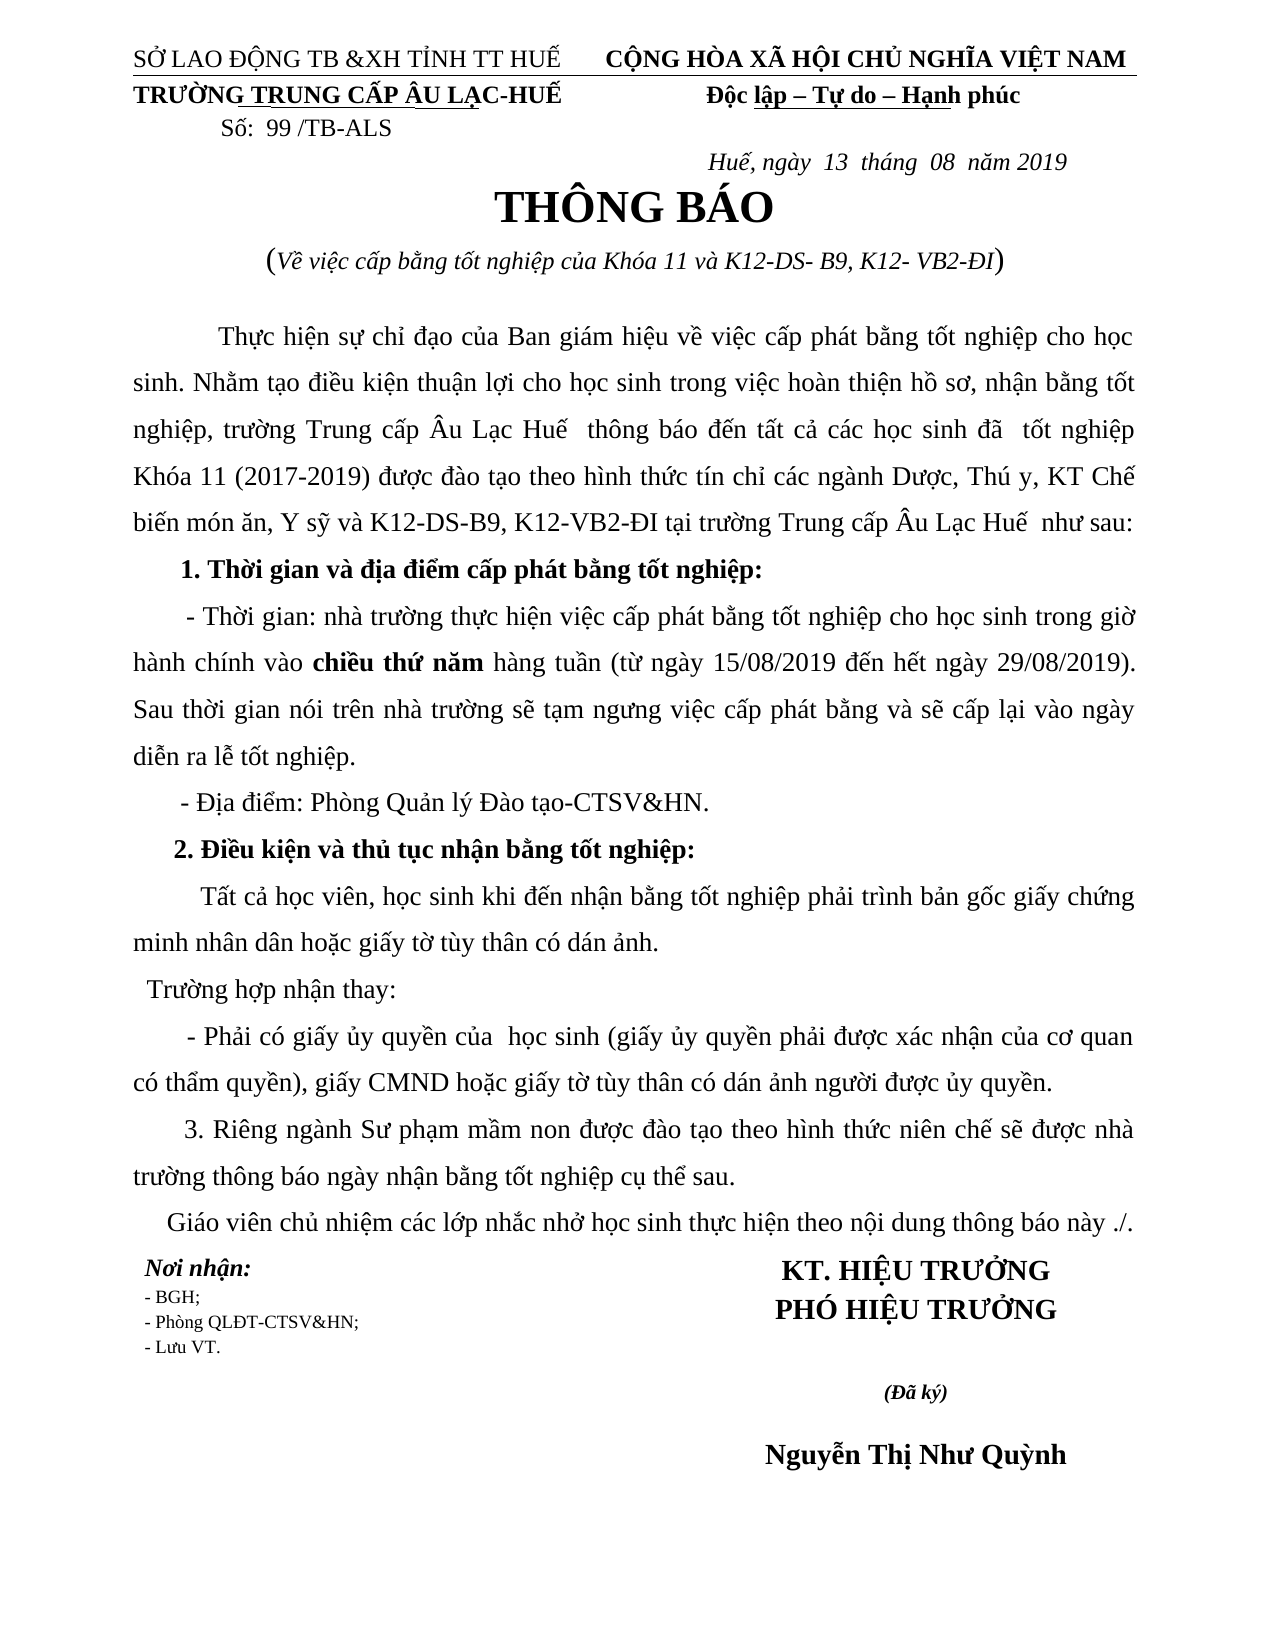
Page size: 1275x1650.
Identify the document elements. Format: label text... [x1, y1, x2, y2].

text Thực hiện sự chỉ đạo của Ban giám hiệu về việc cấp phát bằng tốt nghiệp cho học sinh. Nhằm tạo điều kiện thuận lợi cho học sinh trong việc hoàn thiện hồ sơ, nhận bằng tốt nghiệp, trường Trung cấp Âu Lạc Huế thông báo đến tất cả các học sinh đã tốt nghiệp Khóa 11 (2017-2019) được đào tạo theo hình thức tín chỉ các ngành Dược, Thú y, KT Chế biến món ăn, Y sỹ và K12-DS-B9, K12-VB2-ĐI tại trường Trung cấp Âu Lạc Huế như sau: [133, 320, 1137, 538]
text Trường hợp nhận thay: [133, 973, 1137, 1004]
text THÔNG BÁO [133, 179, 1137, 232]
text SỞ LAO ĐỘNG TB &XH TỈNH TT HUẾ CỘNG HÒA XÃ HỘI CHỦ NGHĨA VIỆT NAM [133, 44, 1137, 75]
text Tất cả học viên, học sinh khi đến nhận bằng tốt nghiệp phải trình bản gốc giấy chứng minh nhân dân hoặc giấy tờ tùy thân có dán ảnh. [133, 880, 1137, 958]
text - Phải có giấy ủy quyền của học sinh (giấy ủy quyền phải được xác nhận của cơ quan có thẩm quyền), giấy CMND hoặc giấy tờ tùy thân có dán ảnh người được ủy quyền. [133, 1020, 1137, 1098]
text - Thời gian: nhà trường thực hiện việc cấp phát bằng tốt nghiệp cho học sinh trong giờ hành chính vào chiều thứ năm hàng tuần (từ ngày 15/08/2019 đến hết ngày 29/08/2019). Sau thời gian nói trên nhà trường sẽ tạm ngưng việc cấp phát bằng và sẽ cấp lại vào ngày diễn ra lễ tốt nghiệp. [133, 600, 1137, 771]
text TRƯỜNG TRUNG CẤP ÂU LẠC-HUẾ Độc lập – Tự do – Hạnh phúc [133, 81, 1137, 109]
text (Về việc cấp bằng tốt nghiệp của Khóa 11 và K12-DS- B9, K12- VB2-ĐI) [133, 240, 1137, 276]
text Huế, ngày 13 tháng 08 năm 2019 [583, 147, 1137, 175]
table_header KT. HIỆU TRƯỞNG PHÓ HIỆU TRƯỞNG (Đã ký) Nguyễn Thị Như Quỳnh [710, 1253, 1122, 1475]
text - Địa điểm: Phòng Quản lý Đào tạo-CTSV&HN. [133, 787, 1137, 818]
text 2. Điều kiện và thủ tục nhận bằng tốt nghiệp: [133, 833, 1137, 864]
text 1. Thời gian và địa điểm cấp phát bằng tốt nghiệp: [133, 553, 1137, 584]
table_header Nơi nhận: - BGH; - Phòng QLĐT-CTSV&HN; - Lưu VT. [133, 1253, 710, 1475]
text Giáo viên chủ nhiệm các lớp nhắc nhở học sinh thực hiện theo nội dung thông báo này ./. [133, 1207, 1137, 1238]
text 3. Riêng ngành Sư phạm mầm non được đào tạo theo hình thức niên chế sẽ được nhà trường thông báo ngày nhận bằng tốt nghiệp cụ thể sau. [133, 1113, 1137, 1191]
text Số: 99 /TB-ALS [133, 113, 1137, 142]
